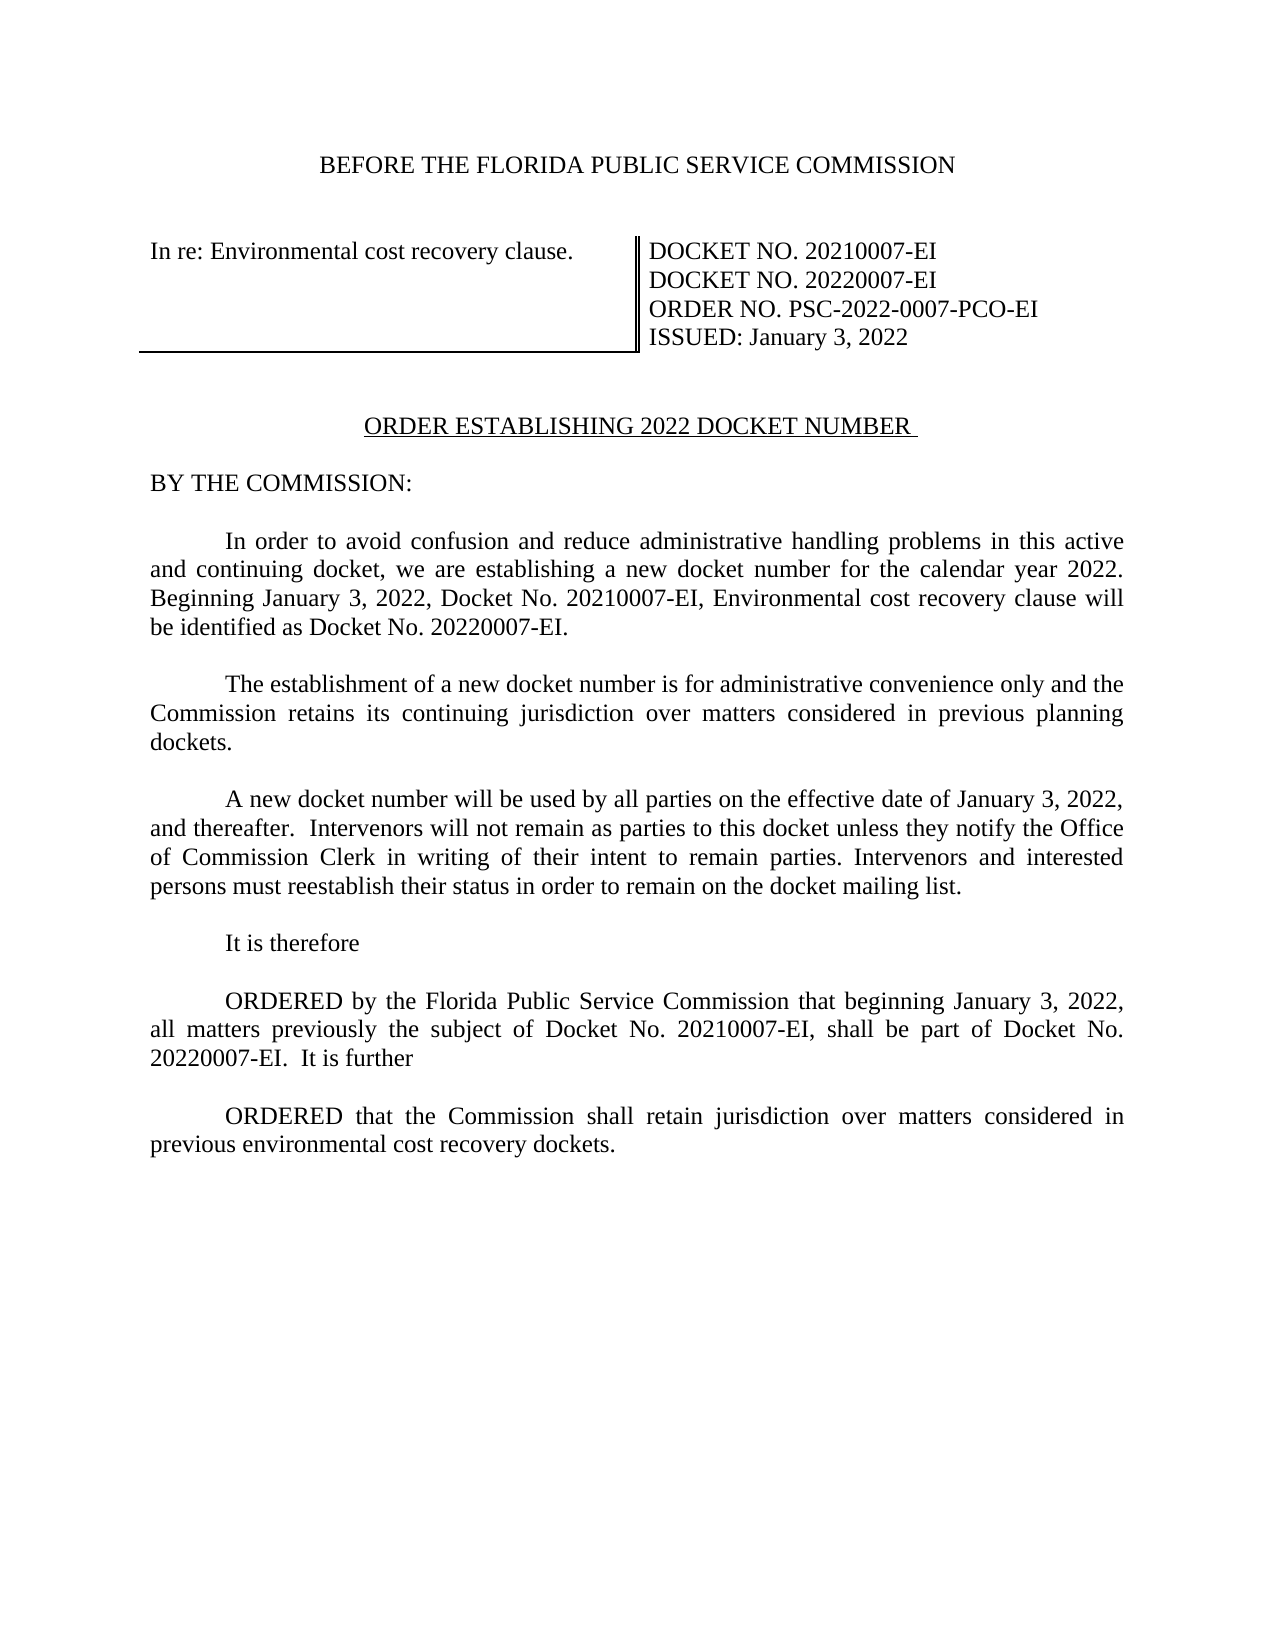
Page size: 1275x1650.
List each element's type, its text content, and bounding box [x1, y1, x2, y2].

text ORDER ESTABLISHING 2022 DOCKET NUMBER [150, 411, 1125, 439]
text In order to avoid confusion and reduce administrative handling problems in this active and continuing docket, we are establishing a new docket number for the calendar year 2022. Beginning January 3, 2022, Docket No. 20210007-EI, Environmental cost recovery clause will be identified as Docket No. 20220007-EI. [150, 526, 1125, 641]
text A new docket number will be used by all parties on the effective date of January 3, 2022, and thereafter. Intervenors will not remain as parties to this docket unless they notify the Office of Commission Clerk in writing of their intent to remain parties. Intervenors and interested persons must reestablish their status in order to remain on the docket mailing list. [150, 784, 1125, 899]
table_header In re: Environmental cost recovery clause. [139, 236, 635, 351]
text It is therefore [150, 928, 1125, 957]
text ORDERED by the Florida Public Service Commission that beginning January 3, 2022, all matters previously the subject of Docket No. 20210007-EI, shall be part of Docket No. 20220007-EI. It is further [150, 986, 1125, 1072]
text BY THE COMMISSION: [150, 468, 1125, 497]
text The establishment of a new docket number is for administrative convenience only and the Commission retains its continuing jurisdiction over matters considered in previous planning dockets. [150, 669, 1125, 756]
text ORDERED that the Commission shall retain jurisdiction over matters considered in previous environmental cost recovery dockets. [150, 1101, 1125, 1158]
subtitle BEFORE THE FLORIDA PUBLIC SERVICE COMMISSION [150, 150, 1125, 179]
table_header DOCKET NO. 20210007-EI DOCKET NO. 20220007-EI ORDER NO. PSC-2022-0007-PCO-EI ISSUED: January 3, 2022 [640, 236, 1136, 351]
